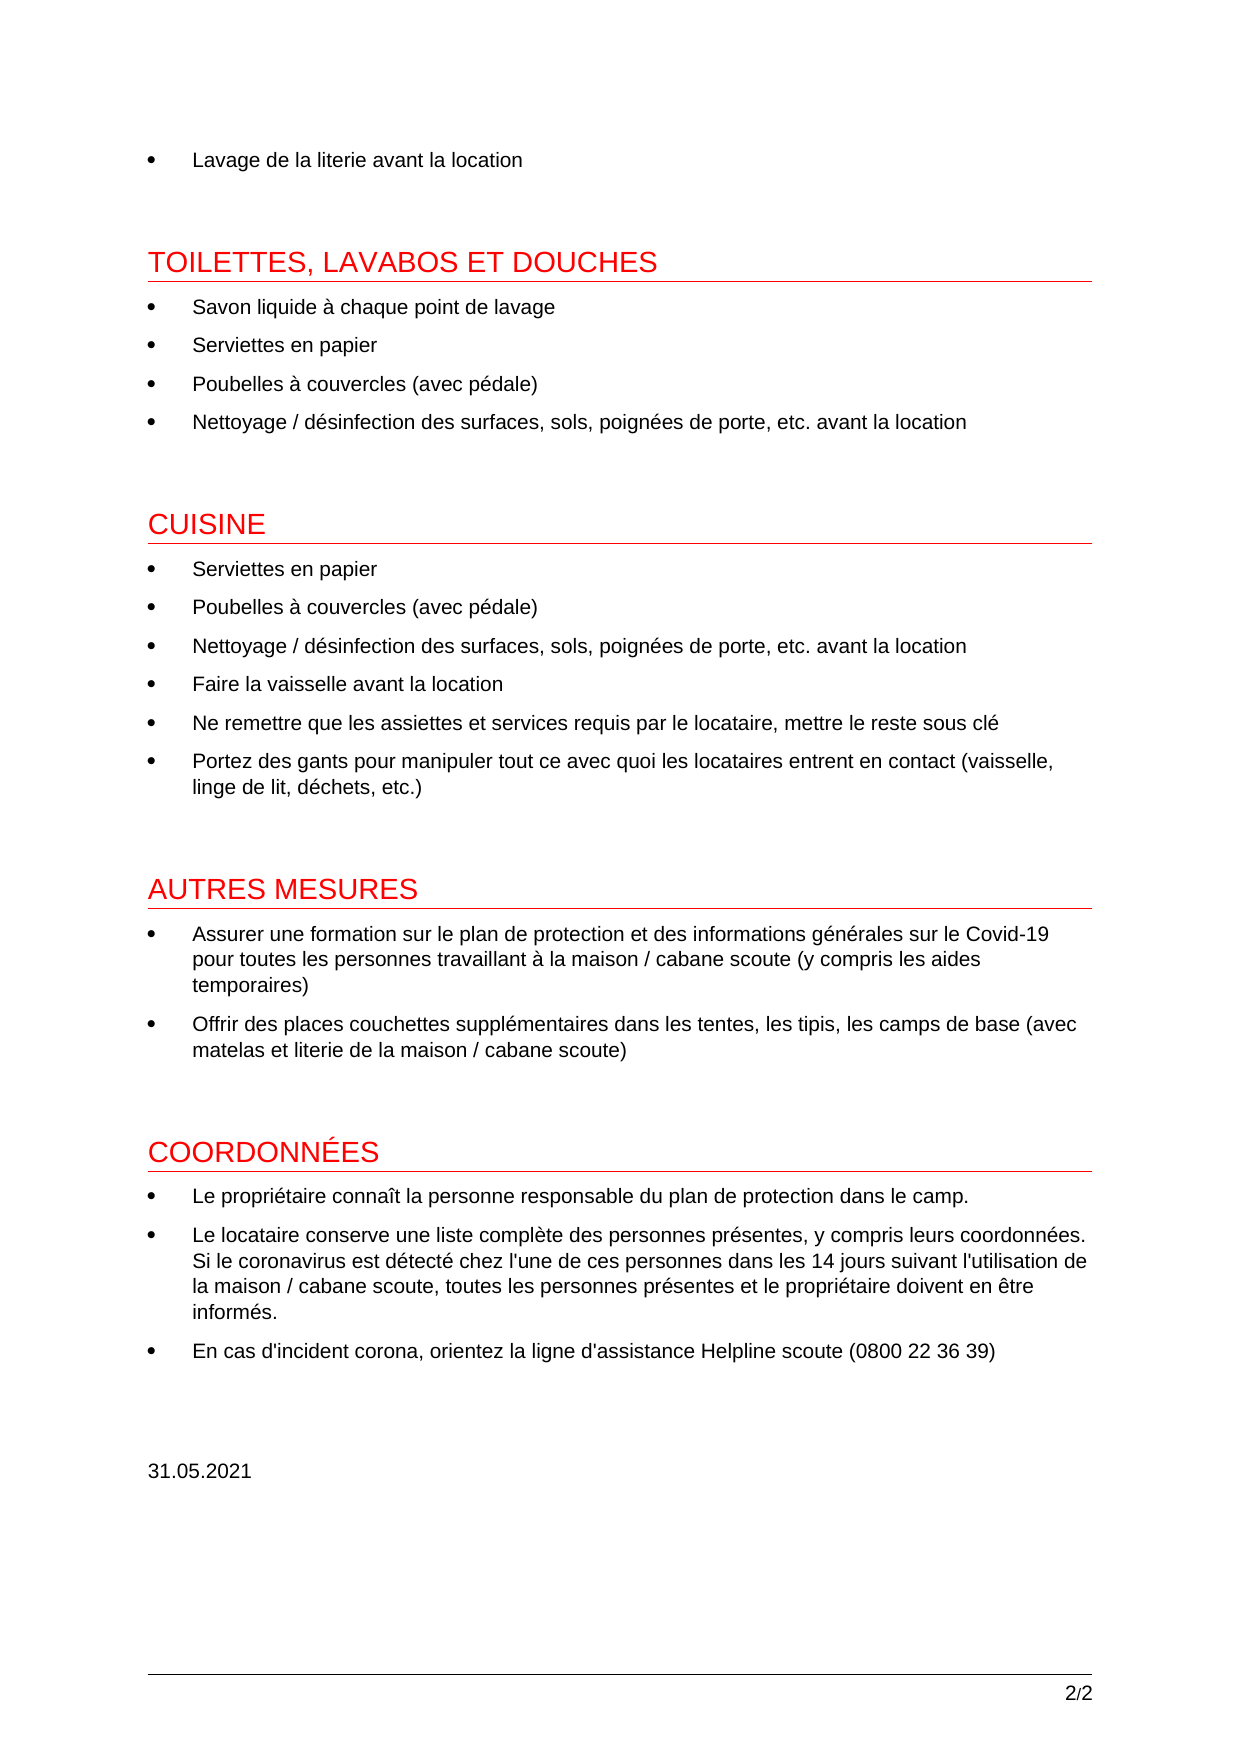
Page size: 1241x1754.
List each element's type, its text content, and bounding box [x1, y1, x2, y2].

list Ne remettre que les assiettes et services requis par le locataire, mettre le reste sous clé [148, 710, 1092, 734]
list Portez des gants pour manipuler tout ce avec quoi les locataires entrent en contact (vaisselle, linge de lit, déchets, etc.) [148, 749, 1092, 799]
subtitle Cuisine [148, 507, 1092, 543]
list Le locataire conserve une liste complète des personnes présentes, y compris leurs coordonnées. Si le coronavirus est détecté chez l'une de ces personnes dans les 14 jours suivant l'utilisation de la maison / cabane scoute, toutes les personnes présentes et le propriétaire doivent en être informés. [148, 1222, 1092, 1324]
list Le propriétaire connaît la personne responsable du plan de protection dans le camp. [148, 1184, 1092, 1208]
list Poubelles à couvercles (avec pédale) [148, 595, 1092, 619]
subtitle Coordonnées [148, 1135, 1092, 1171]
list Poubelles à couvercles (avec pédale) [148, 371, 1092, 395]
list Serviettes en papier [148, 557, 1092, 581]
subtitle Toilettes, lavabos et douches [148, 245, 1092, 281]
list Nettoyage / désinfection des surfaces, sols, poignées de porte, etc. avant la location [148, 410, 1092, 434]
list Assurer une formation sur le plan de protection et des informations générales sur le Covid-19 pour toutes les personnes travaillant à la maison / cabane scoute (y compris les aides temporaires) [148, 921, 1092, 997]
list Lavage de la literie avant la location [148, 148, 1092, 172]
list Savon liquide à chaque point de lavage [148, 294, 1092, 318]
subtitle Autres mesures [148, 872, 1092, 908]
text 31.05.2021 [148, 1456, 1092, 1483]
list Nettoyage / désinfection des surfaces, sols, poignées de porte, etc. avant la location [148, 633, 1092, 657]
list Faire la vaisselle avant la location [148, 672, 1092, 696]
list En cas d'incident corona, orientez la ligne d'assistance Helpline scoute (0800 22 36 39) [148, 1338, 1092, 1362]
list Offrir des places couchettes supplémentaires dans les tentes, les tipis, les camps de base (avec matelas et literie de la maison / cabane scoute) [148, 1011, 1092, 1061]
list Serviettes en papier [148, 333, 1092, 357]
